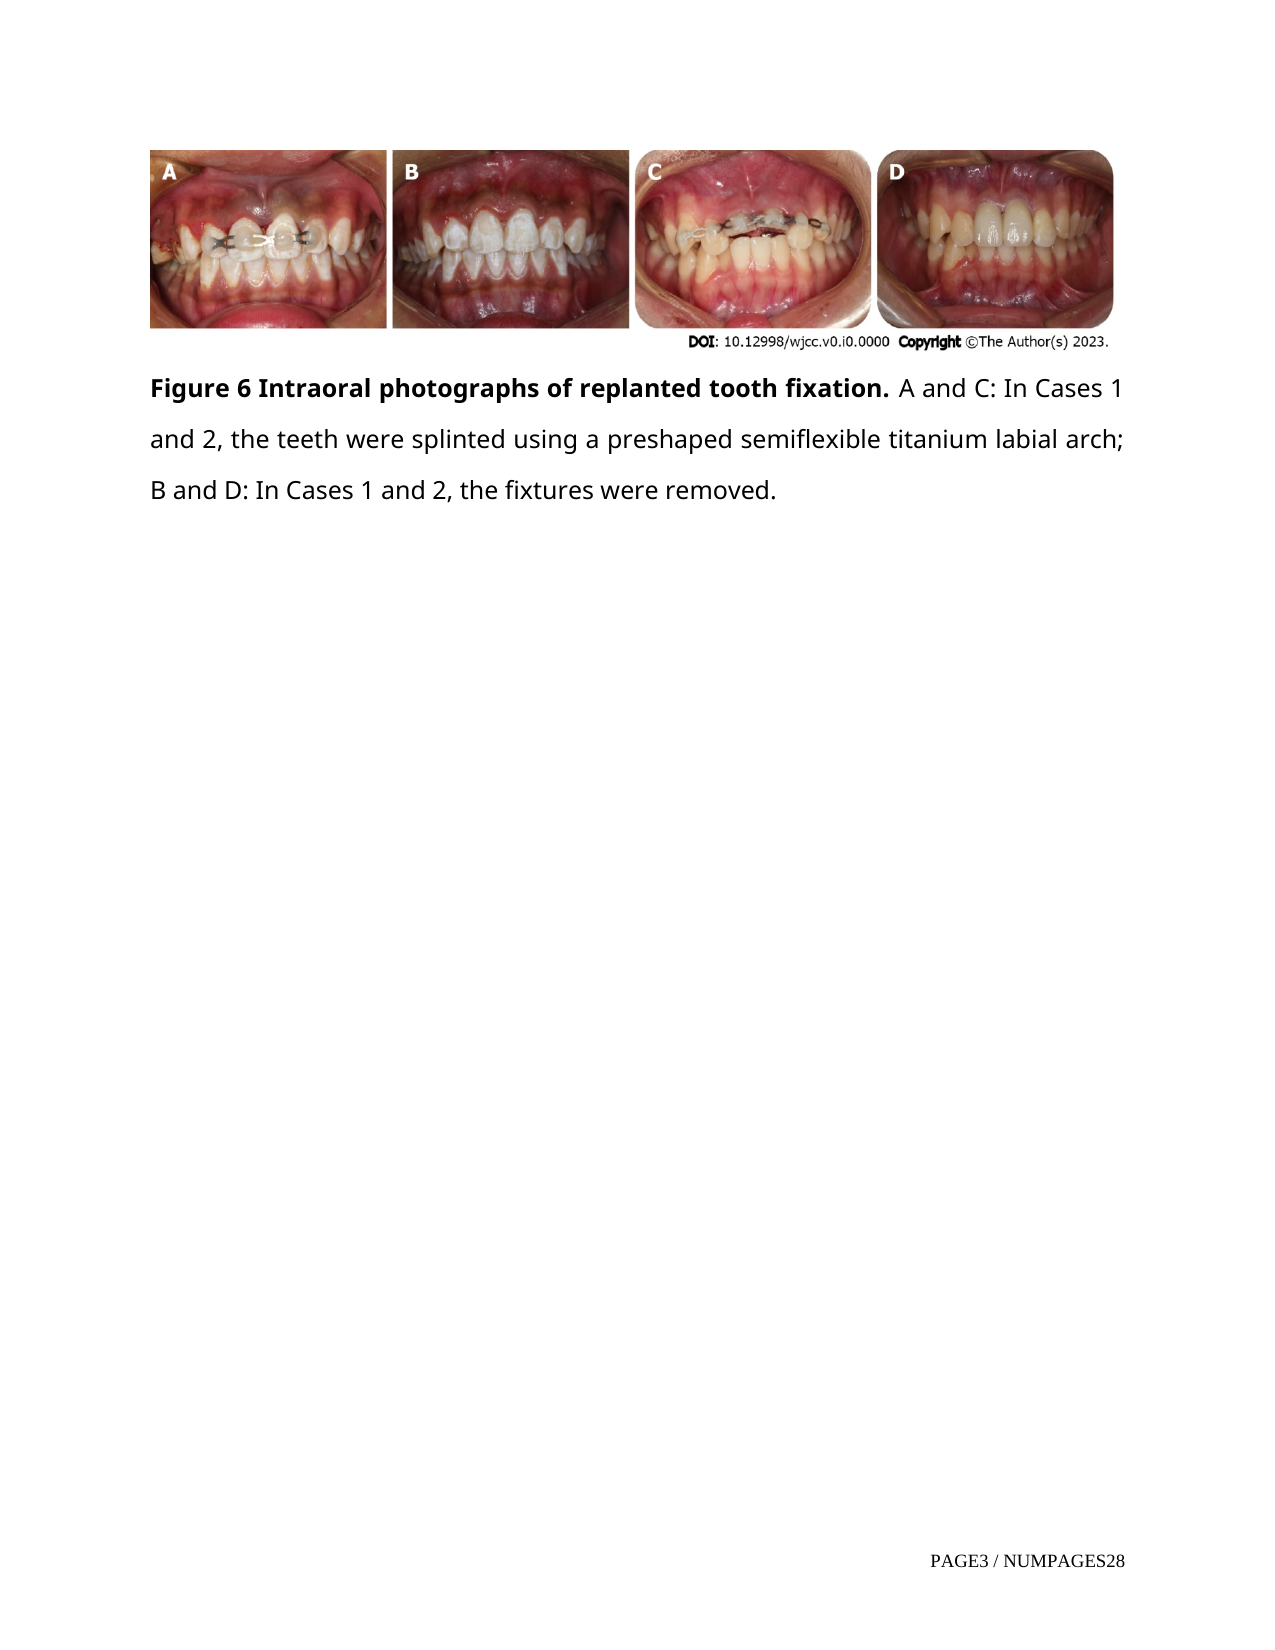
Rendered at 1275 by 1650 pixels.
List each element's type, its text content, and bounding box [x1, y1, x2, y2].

picture [150, 150, 1119, 357]
text Figure 6 Intraoral photographs of replanted tooth fixation. A and C: In Cases 1 and 2, the teeth were splinted using a preshaped semiflexible titanium labial arch; B and D: In Cases 1 and 2, the fixtures were removed. [150, 371, 1125, 507]
